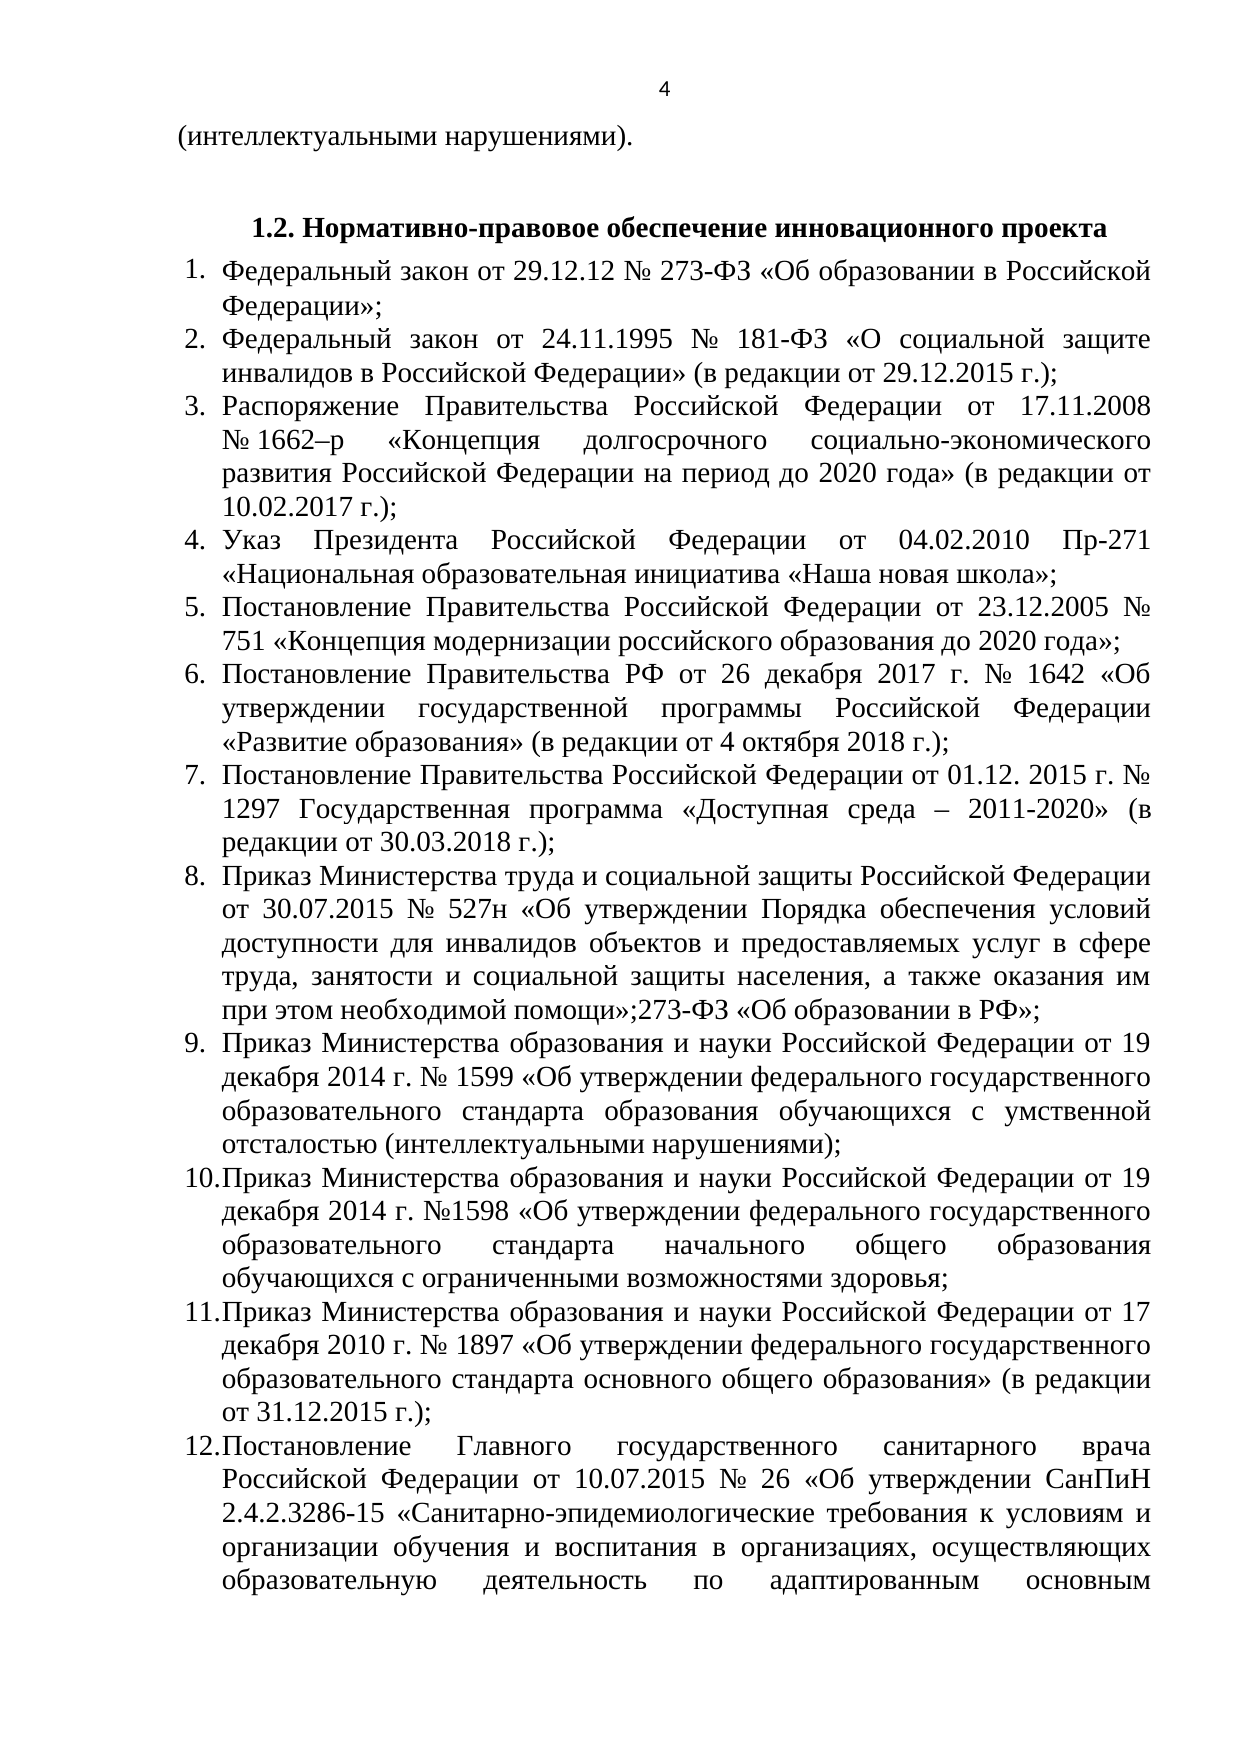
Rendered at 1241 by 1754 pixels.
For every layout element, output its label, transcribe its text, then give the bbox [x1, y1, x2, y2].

list Указ Президента Российской Федерации от 04.02.2010 Пр-271 «Национальная образовательная инициатива «Наша новая школа»; [184, 522, 1152, 589]
list Постановление Правительства РФ от 26 декабря 2017 г. № 1642 «Об утверждении государственной программы Российской Федерации «Развитие образования» (в редакции от 4 октября 2018 г.); [184, 657, 1152, 757]
list Приказ Министерства труда и социальной защиты Российской Федерации от 30.07.2015 № 527н «Об утверждении Порядка обеспечения условий доступности для инвалидов объектов и предоставляемых услуг в сфере труда, занятости и социальной защиты населения, а также оказания им при этом необходимой помощи»;273-ФЗ «Об образовании в РФ»; [184, 858, 1152, 1026]
list Федеральный закон от 29.12.12 № 273-ФЗ «Об образовании в Российской Федерации»; [184, 252, 1152, 321]
list Постановление Правительства Российской Федерации от 23.12.2005 № 751 «Концепция модернизации российского образования до 2020 года»; [184, 589, 1152, 657]
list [184, 1428, 1152, 1596]
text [177, 118, 1152, 152]
list Приказ Министерства образования и науки Российской Федерации от 19 декабря 2014 г. № 1599 «Об утверждении федерального государственного образовательного стандарта образования обучающихся с умственной отсталостью (интеллектуальными нарушениями); [184, 1026, 1152, 1160]
list Федеральный закон от 24.11.1995 № 181-ФЗ «О социальной защите инвалидов в Российской Федерации» (в редакции от 29.12.2015 г.); [184, 321, 1152, 388]
list Приказ Министерства образования и науки Российской Федерации от 19 декабря 2014 г. №1598 «Об утверждении федерального государственного образовательного стандарта начального общего образования обучающихся с ограниченными возможностями здоровья; [184, 1160, 1152, 1294]
subtitle 1.2. Нормативно-правовое обеспечение инновационного проекта [251, 210, 1152, 244]
list Приказ Министерства образования и науки Российской Федерации от 17 декабря 2010 г. № 1897 «Об утверждении федерального государственного образовательного стандарта основного общего образования» (в редакции от 31.12.2015 г.); [184, 1294, 1152, 1428]
list Распоряжение Правительства Российской Федерации от 17.11.2008 № 1662–р «Концепция долгосрочного социально-экономического развития Российской Федерации на период до 2020 года» (в редакции от 10.02.2017 г.); [184, 388, 1152, 522]
list Постановление Правительства Российской Федерации от 01.12. 2015 г. № 1297 Государственная программа «Доступная среда – 2011-2020» (в редакции от 30.03.2018 г.); [299, 791, 1152, 858]
